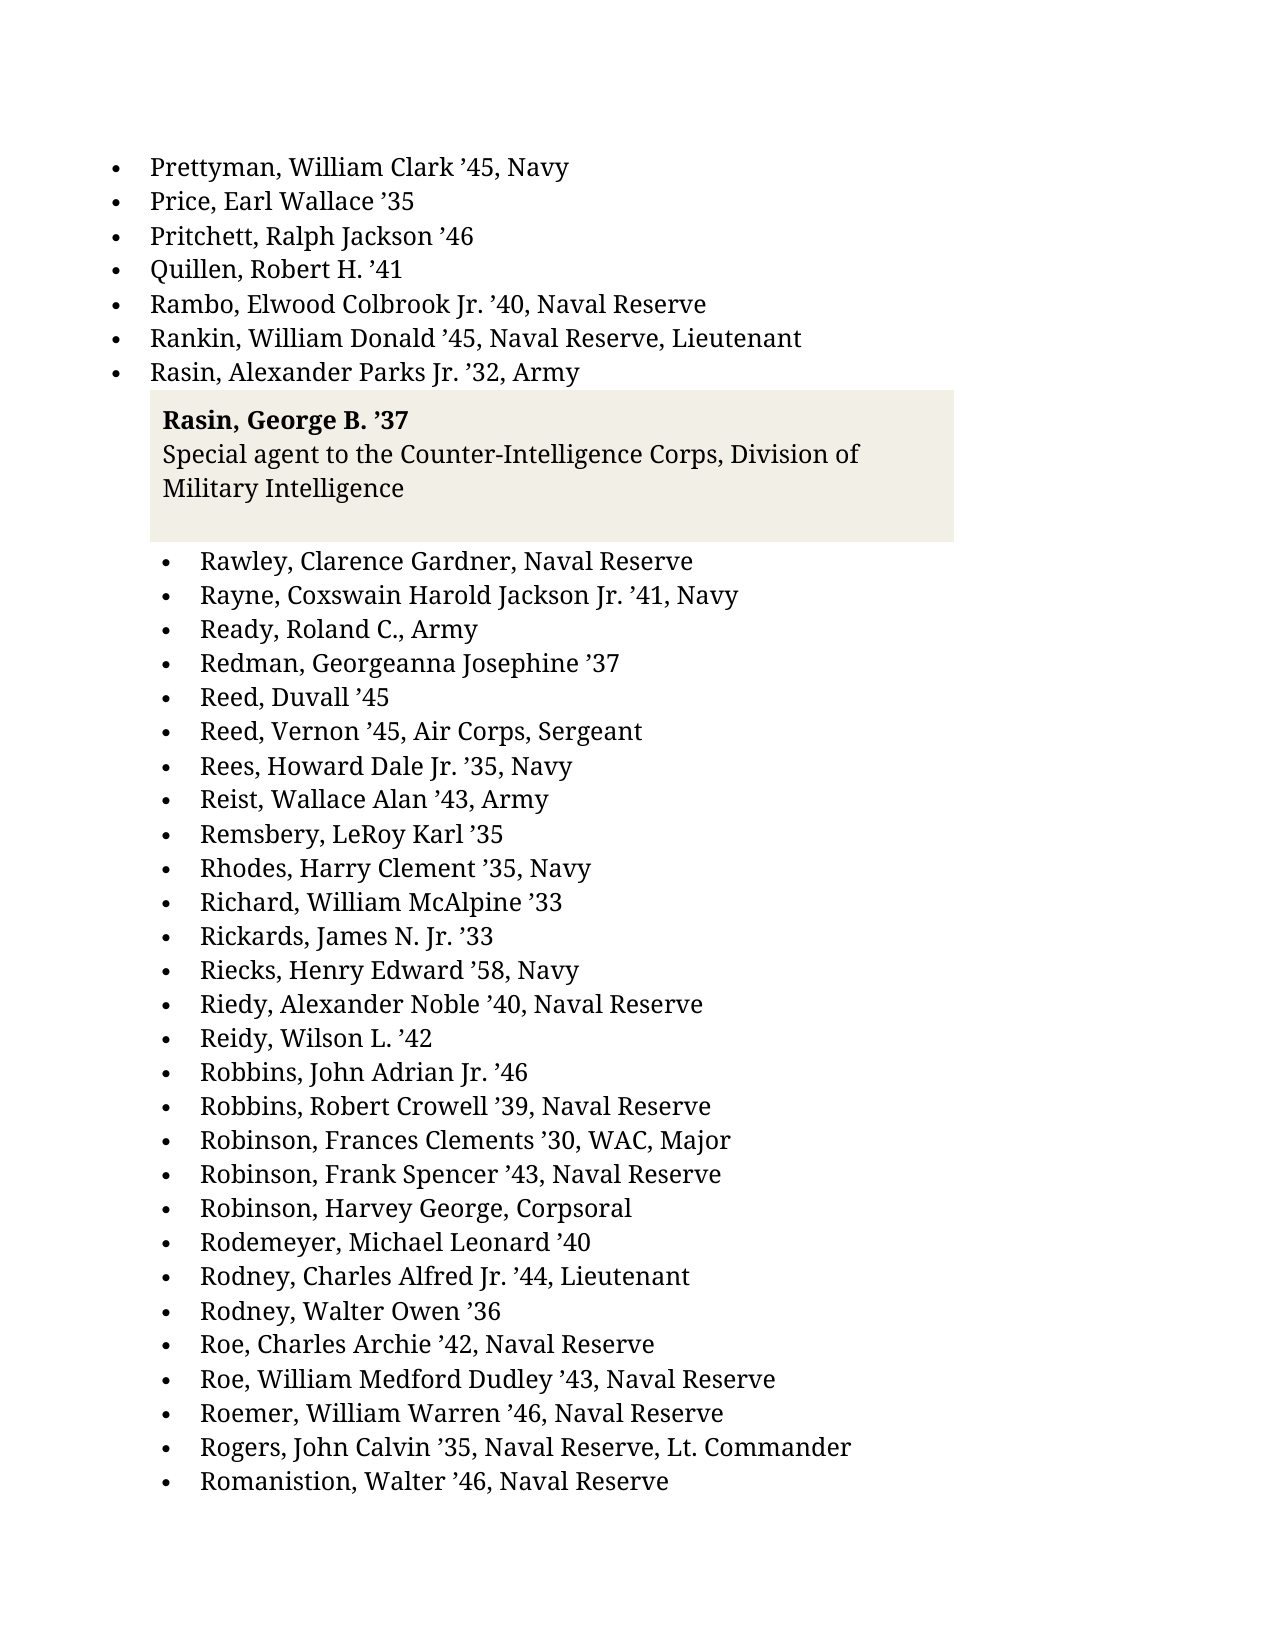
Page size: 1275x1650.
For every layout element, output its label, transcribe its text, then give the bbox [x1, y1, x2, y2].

list Rees, Howard Dale Jr. ’35, Navy [162, 748, 1125, 782]
list Reist, Wallace Alan ’43, Army [162, 782, 1125, 816]
list Rankin, William Donald ’45, Naval Reserve, Lieutenant [112, 320, 1125, 354]
list Riedy, Alexander Noble ’40, Naval Reserve [162, 987, 1125, 1021]
list Prettyman, William Clark ’45, Navy [112, 150, 1125, 184]
list Price, Earl Wallace ’35 [112, 184, 1125, 218]
list Ready, Roland C., Army [162, 612, 1125, 646]
list Rickards, James N. Jr. ’33 [162, 918, 1125, 952]
list Robbins, John Adrian Jr. ’46 [162, 1055, 1125, 1089]
list Roe, William Medford Dudley ’43, Naval Reserve [162, 1361, 1125, 1395]
list Rawley, Clarence Gardner, Naval Reserve [162, 544, 1125, 578]
list Pritchett, Ralph Jackson ’46 [112, 218, 1125, 252]
list Reidy, Wilson L. ’42 [162, 1021, 1125, 1055]
list Rambo, Elwood Colbrook Jr. ’40, Naval Reserve [112, 286, 1125, 320]
list Rogers, John Calvin ’35, Naval Reserve, Lt. Commander [162, 1429, 1125, 1463]
list Rodney, Charles Alfred Jr. ’44, Lieutenant [162, 1259, 1125, 1293]
list Reed, Vernon ’45, Air Corps, Sergeant [162, 714, 1125, 748]
list Robbins, Robert Crowell ’39, Naval Reserve [162, 1089, 1125, 1123]
list Reed, Duvall ’45 [162, 680, 1125, 714]
list Rhodes, Harry Clement ’35, Navy [162, 850, 1125, 884]
list Rasin, Alexander Parks Jr. ’32, Army [112, 354, 1125, 388]
list Redman, Georgeanna Josephine ’37 [162, 646, 1125, 680]
table_header Rasin, George B. ’37 Special agent to the Counter-Intelligence Corps, Division of Military Intelligence [150, 390, 954, 542]
list Robinson, Frances Clements ’30, WAC, Major [162, 1123, 1125, 1157]
list Richard, William McAlpine ’33 [162, 884, 1125, 918]
list Roemer, William Warren ’46, Naval Reserve [162, 1395, 1125, 1429]
list Remsbery, LeRoy Karl ’35 [162, 816, 1125, 850]
list Robinson, Frank Spencer ’43, Naval Reserve [162, 1157, 1125, 1191]
list Robinson, Harvey George, Corpsoral [162, 1191, 1125, 1225]
list Roe, Charles Archie ’42, Naval Reserve [162, 1327, 1125, 1361]
list Rodemeyer, Michael Leonard ’40 [162, 1225, 1125, 1259]
list Quillen, Robert H. ’41 [112, 252, 1125, 286]
list Romanistion, Walter ’46, Naval Reserve [162, 1463, 1125, 1497]
list Rayne, Coxswain Harold Jackson Jr. ’41, Navy [162, 578, 1125, 612]
list Riecks, Henry Edward ’58, Navy [162, 952, 1125, 987]
list Rodney, Walter Owen ’36 [162, 1293, 1125, 1327]
